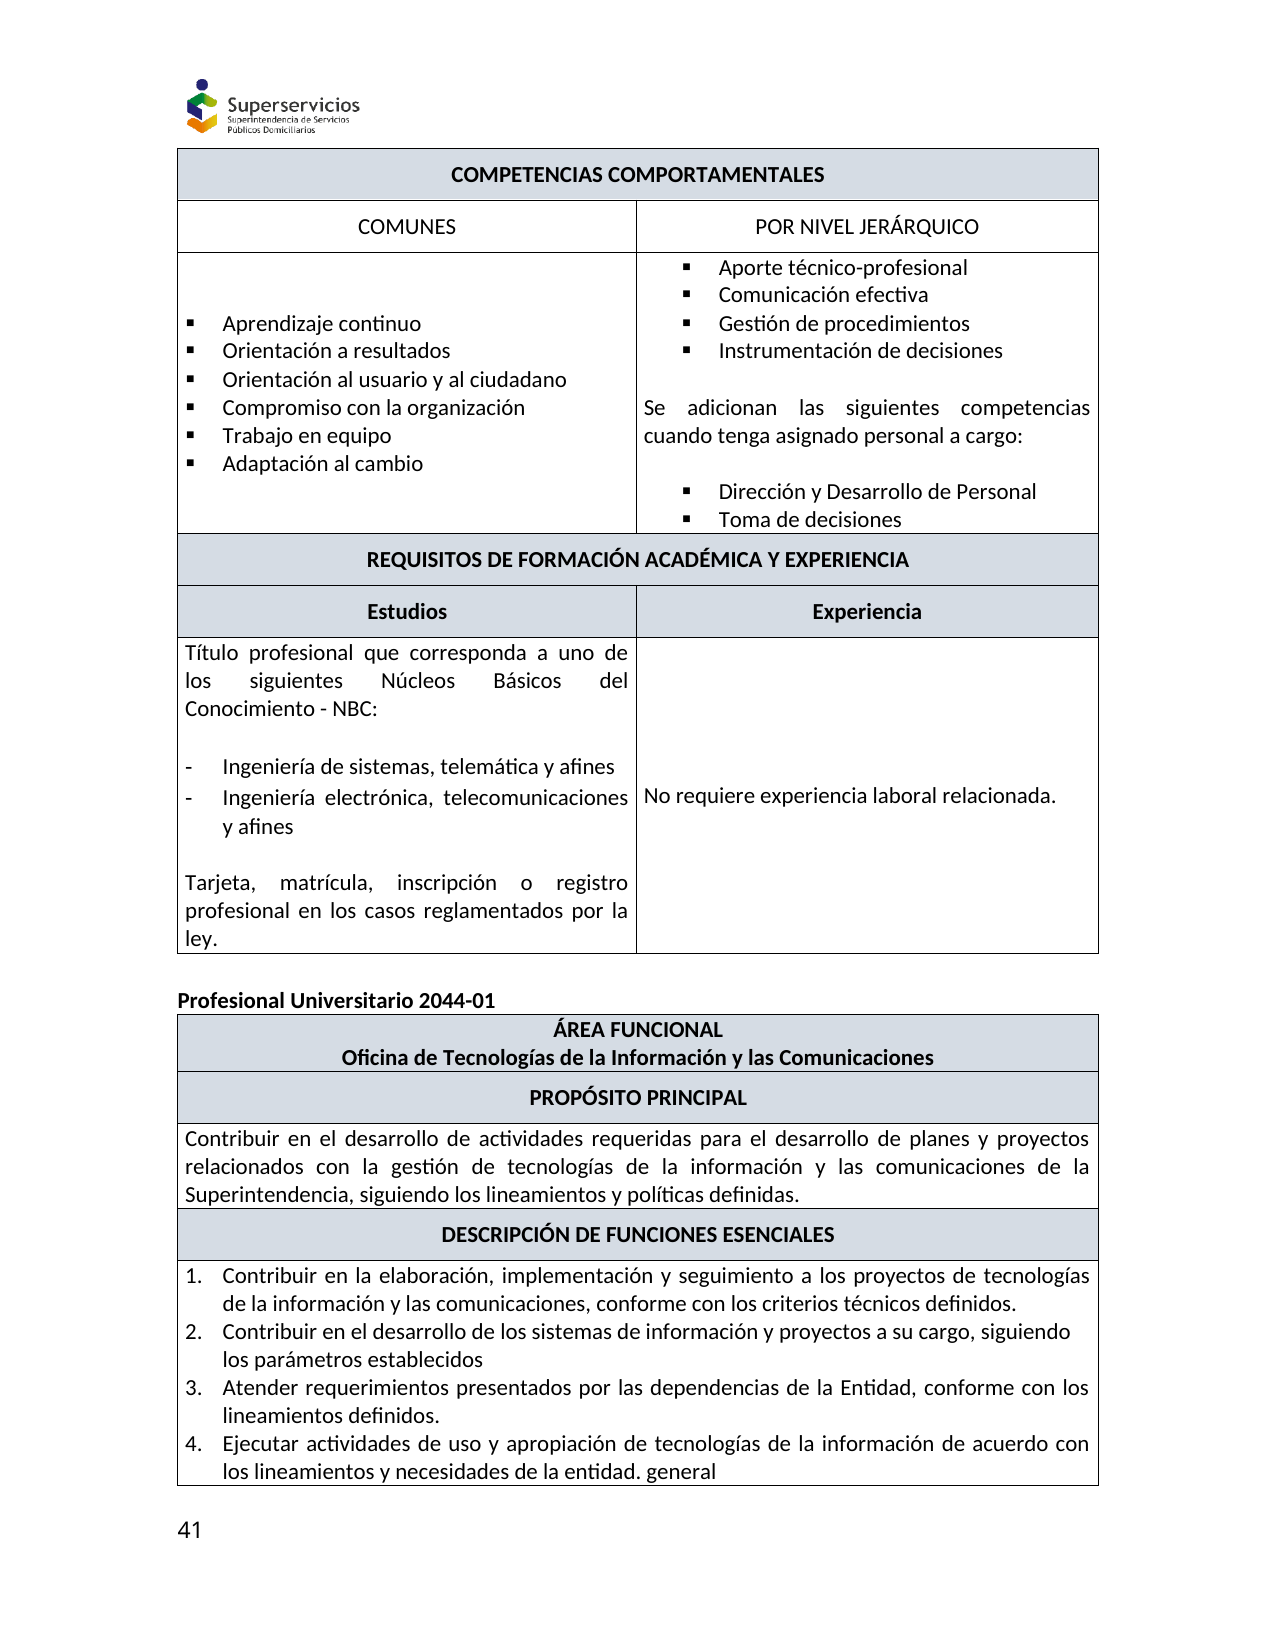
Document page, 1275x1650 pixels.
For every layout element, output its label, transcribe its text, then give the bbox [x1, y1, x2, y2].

table_cell Estudios [178, 586, 636, 637]
table_cell Aprendizaje continuo Orientación a resultados Orientación al usuario y al ciudadano Compromiso con la organización Trabajo en equipo Adaptación al cambio [178, 253, 636, 533]
table_cell Aporte técnico-profesional Comunicación efectiva Gestión de procedimientos Instrumentación de decisiones Se adicionan las siguientes competencias cuando tenga asignado personal a cargo: Dirección y Desarrollo de Personal Toma de decisiones [637, 253, 1098, 533]
table_cell Título profesional que corresponda a uno de los siguientes Núcleos Básicos del Conocimiento - NBC: Ingeniería de sistemas, telemática y afines Ingeniería electrónica, telecomunicaciones y afines Tarjeta, matrícula, inscripción o registro profesional en los casos reglamentados por la ley. [178, 638, 636, 952]
picture [177, 73, 370, 140]
table_cell No requiere experiencia laboral relacionada. [637, 638, 1098, 952]
table_cell DESCRIPCIÓN DE FUNCIONES ESENCIALES [178, 1209, 1098, 1260]
subtitle Profesional Universitario 2044-01 [177, 986, 1098, 1014]
table_cell COMUNES [178, 201, 636, 252]
table_cell Experiencia [637, 586, 1098, 637]
table_cell POR NIVEL JERÁRQUICO [637, 201, 1098, 252]
table_cell COMPETENCIAS COMPORTAMENTALES [178, 149, 1098, 199]
table_cell Contribuir en el desarrollo de actividades requeridas para el desarrollo de planes y proyectos relacionados con la gestión de tecnologías de la información y las comunicaciones de la Superintendencia, siguiendo los lineamientos y políticas definidas. [178, 1124, 1098, 1208]
table_header ÁREA FUNCIONAL Oficina de Tecnologías de la Información y las Comunicaciones [178, 1015, 1098, 1071]
table_cell REQUISITOS DE FORMACIÓN ACADÉMICA Y EXPERIENCIA [178, 534, 1098, 585]
table_cell PROPÓSITO PRINCIPAL [178, 1072, 1098, 1123]
